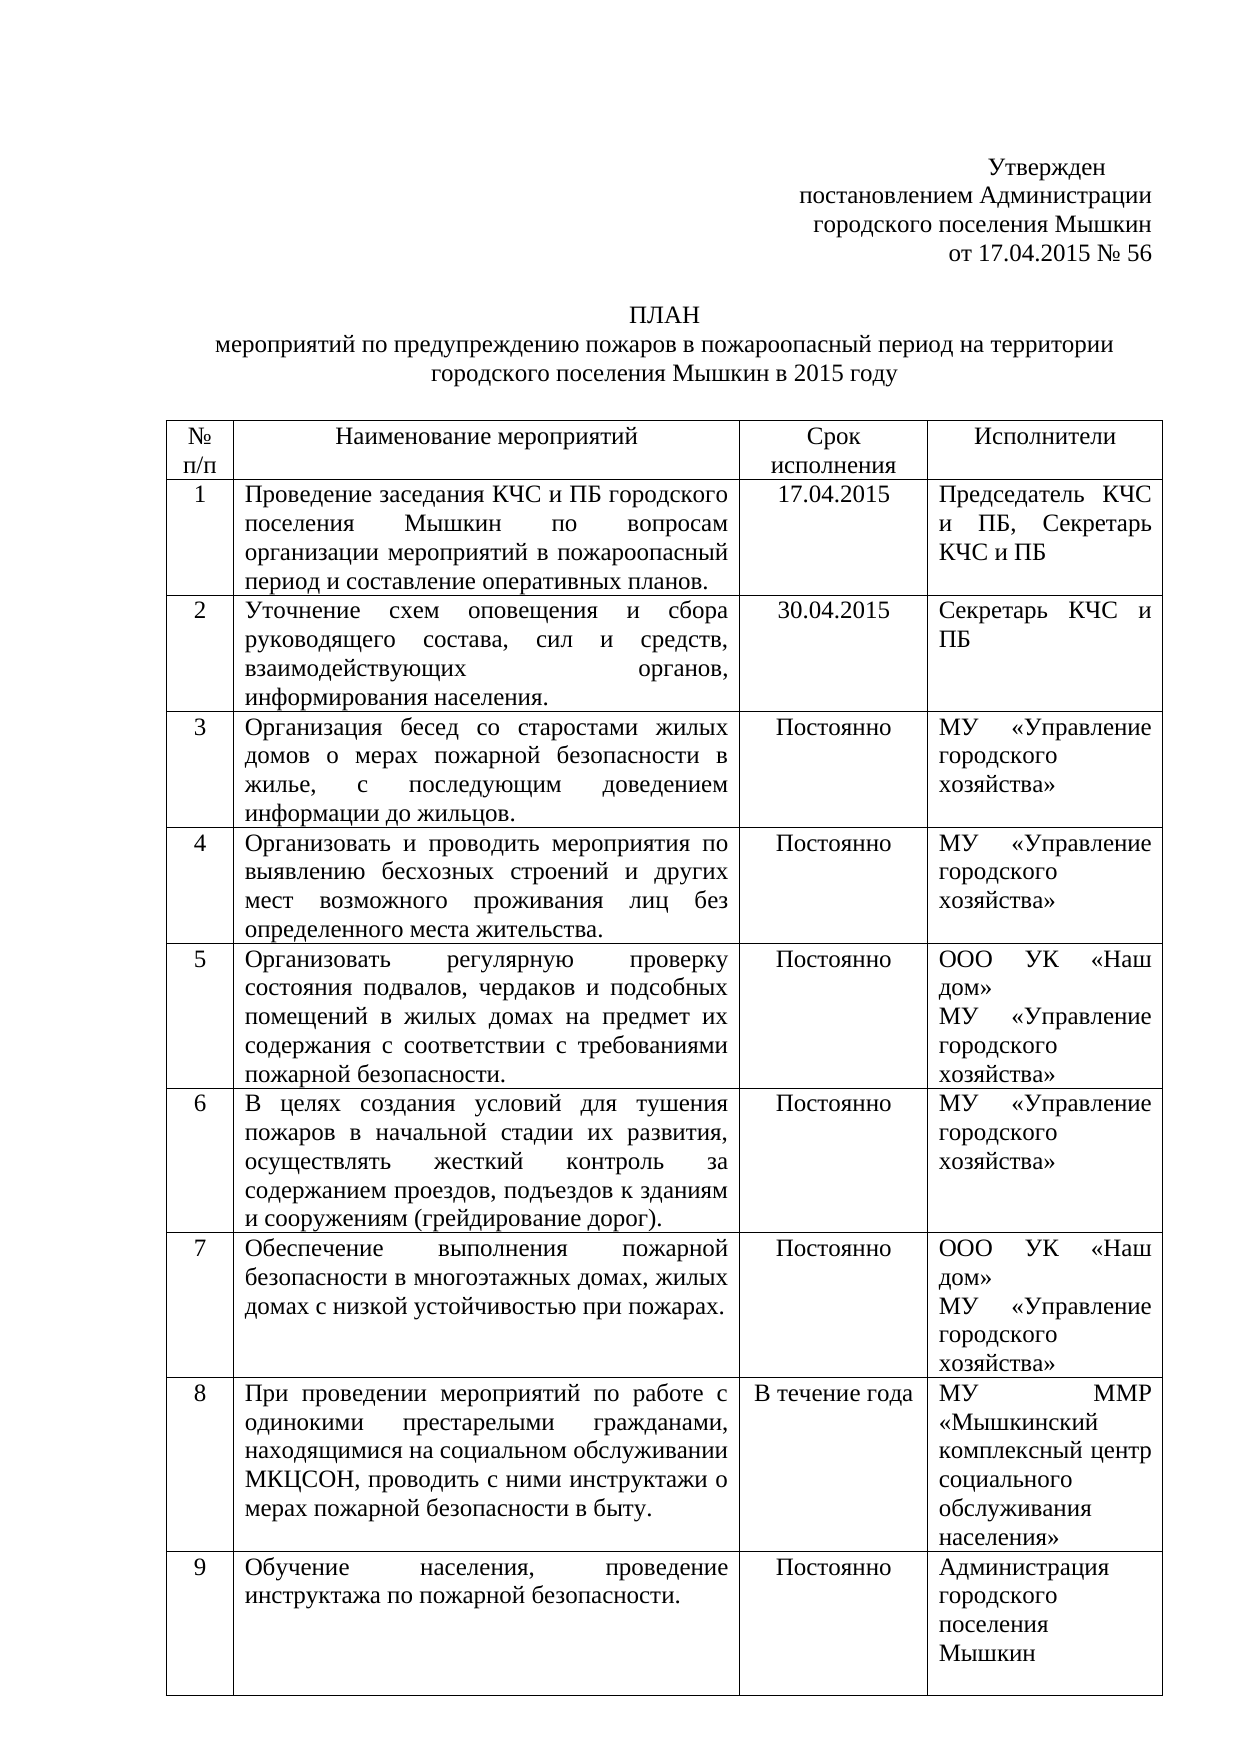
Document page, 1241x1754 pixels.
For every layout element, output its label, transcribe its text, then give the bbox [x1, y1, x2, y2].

table_header № п/п [167, 421, 233, 478]
table_cell При проведении мероприятий по работе с одинокими престарелыми гражданами, находящимися на социальном обслуживании МКЦСОН, проводить с ними инструктажи о мерах пожарной безопасности в быту. [234, 1378, 739, 1551]
table_cell 30.04.2015 [740, 596, 927, 711]
table_cell МУ «Управление городского хозяйства» [928, 712, 1162, 827]
table_cell В течение года [740, 1378, 927, 1551]
table_cell 17.04.2015 [740, 480, 927, 594]
table_cell Обеспечение выполнения пожарной безопасности в многоэтажных домах, жилых домах с низкой устойчивостью при пожарах. [234, 1233, 739, 1377]
text мероприятий по предупреждению пожаров в пожароопасный период на территории городского поселения Мышкин в 2015 году [177, 329, 1152, 386]
table_cell МУ «Управление городского хозяйства» [928, 828, 1162, 943]
table_cell 8 [167, 1378, 233, 1551]
table_cell В целях создания условий для тушения пожаров в начальной стадии их развития, осуществлять жесткий контроль за содержанием проездов, подъездов к зданиям и сооружениям (грейдирование дорог). [234, 1089, 739, 1232]
table_cell 3 [167, 712, 233, 827]
table_cell 1 [167, 480, 233, 594]
text Утвержден [177, 152, 1152, 180]
table_cell Администрация городского поселения Мышкин [928, 1552, 1162, 1695]
table_cell Постоянно [740, 828, 927, 943]
table_header Срок исполнения [740, 421, 927, 478]
text городского поселения Мышкин [177, 209, 1152, 238]
table_cell Организация бесед со старостами жилых домов о мерах пожарной безопасности в жилье, с последующим доведением информации до жильцов. [234, 712, 739, 827]
table_cell Обучение населения, проведение инструктажа по пожарной безопасности. [234, 1552, 739, 1695]
table_cell 2 [167, 596, 233, 711]
table_cell Постоянно [740, 1552, 927, 1695]
table_cell Организовать и проводить мероприятия по выявлению бесхозных строений и других мест возможного проживания лиц без определенного места жительства. [234, 828, 739, 943]
table_cell МУ «Управление городского хозяйства» [928, 1089, 1162, 1232]
table_cell Постоянно [740, 1233, 927, 1377]
table_cell МУ ММР «Мышкинский комплексный центр социального обслуживания населения» [928, 1378, 1162, 1551]
text от 17.04.2015 № 56 [177, 238, 1152, 267]
table_cell 6 [167, 1089, 233, 1232]
table_cell Проведение заседания КЧС и ПБ городского поселения Мышкин по вопросам организации мероприятий в пожароопасный период и составление оперативных планов. [234, 480, 739, 594]
table_cell 7 [167, 1233, 233, 1377]
table_cell Постоянно [740, 712, 927, 827]
table_cell Председатель КЧС и ПБ, Секретарь КЧС и ПБ [928, 480, 1162, 594]
table_cell Секретарь КЧС и ПБ [928, 596, 1162, 711]
table_cell 4 [167, 828, 233, 943]
table_cell Постоянно [740, 1089, 927, 1232]
table_cell ООО УК «Наш дом» МУ «Управление городского хозяйства» [928, 1233, 1162, 1377]
text ПЛАН [177, 300, 1152, 329]
table_cell 9 [167, 1552, 233, 1695]
table_cell ООО УК «Наш дом» МУ «Управление городского хозяйства» [928, 944, 1162, 1087]
table_cell Уточнение схем оповещения и сбора руководящего состава, сил и средств, взаимодействующих органов, информирования населения. [234, 596, 739, 711]
table_cell 5 [167, 944, 233, 1087]
table_cell Постоянно [740, 944, 927, 1087]
text постановлением Администрации [177, 180, 1152, 209]
table_header Исполнители [928, 421, 1162, 478]
table_cell Организовать регулярную проверку состояния подвалов, чердаков и подсобных помещений в жилых домах на предмет их содержания с соответствии с требованиями пожарной безопасности. [234, 944, 739, 1087]
table_header Наименование мероприятий [234, 421, 739, 478]
